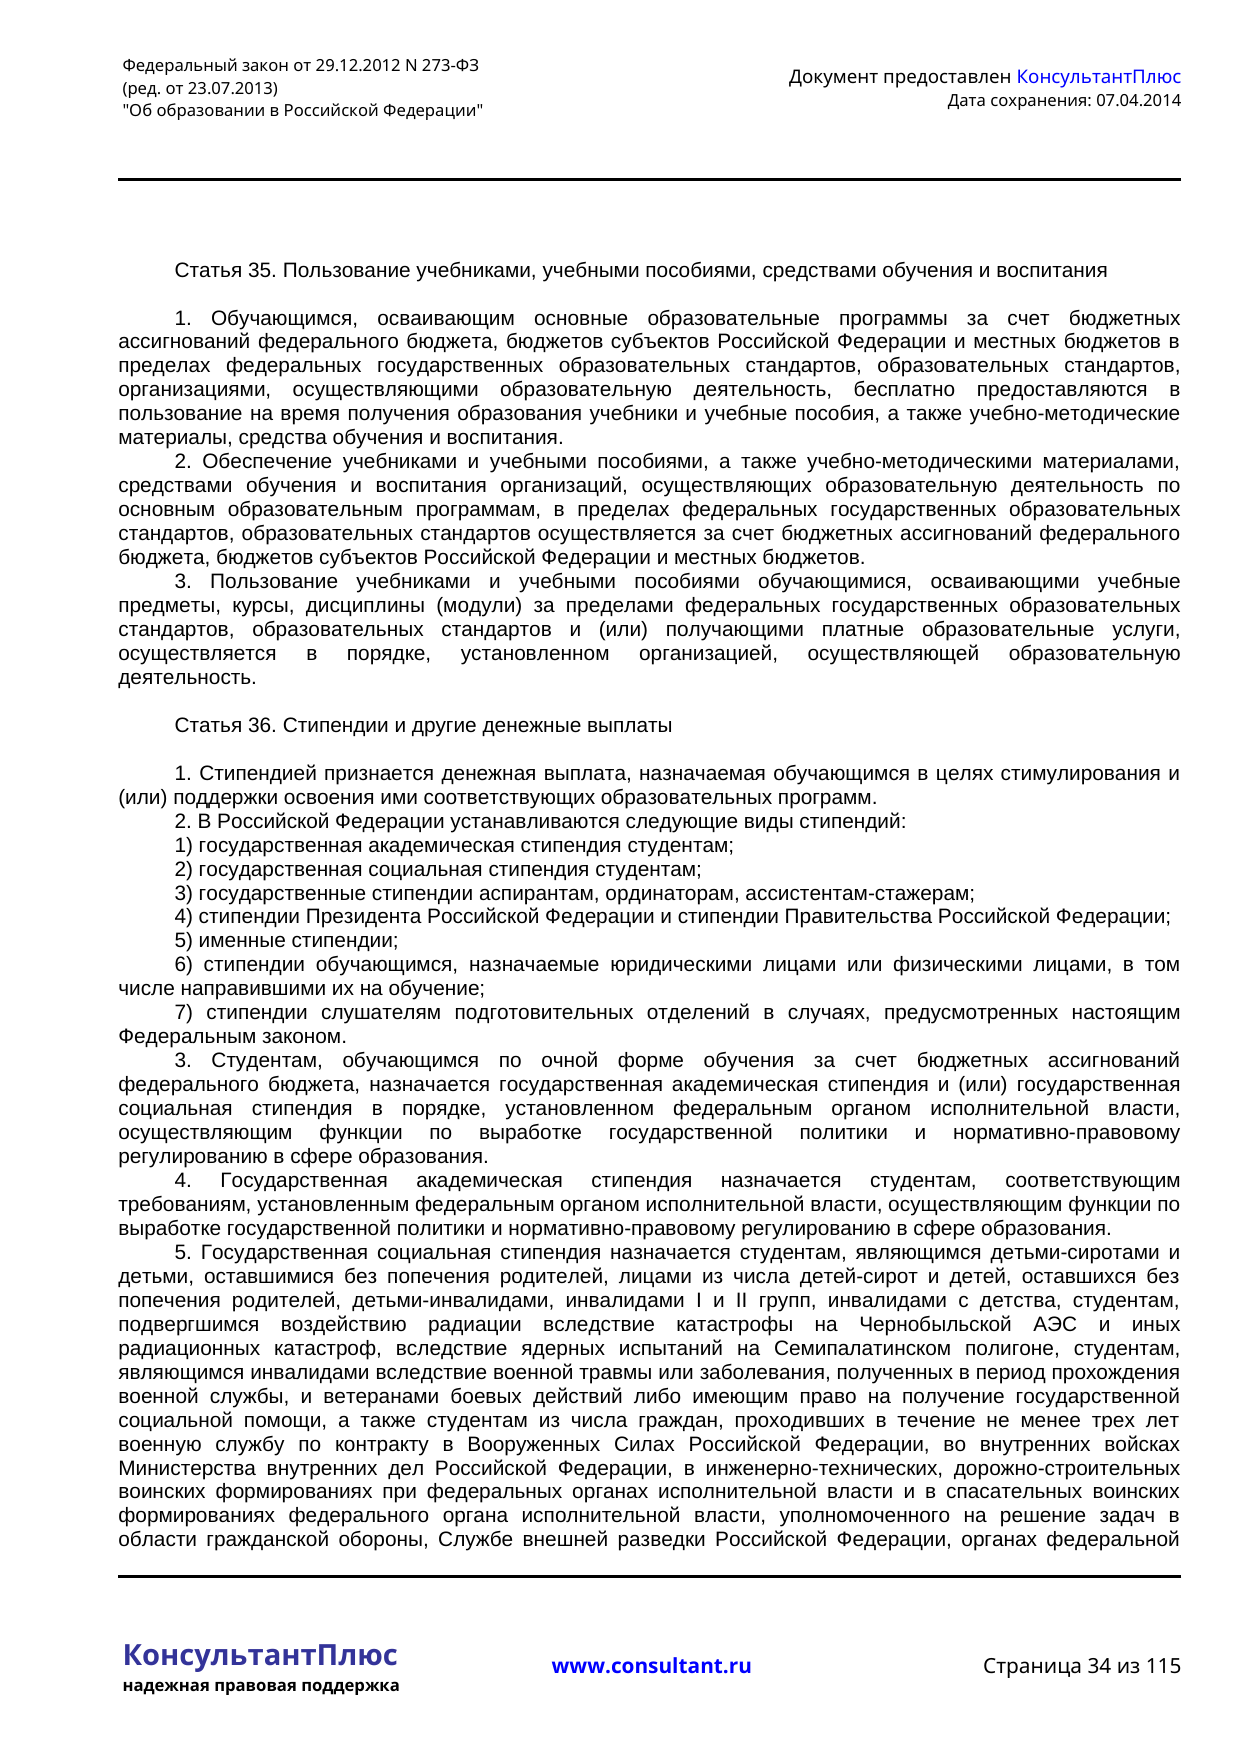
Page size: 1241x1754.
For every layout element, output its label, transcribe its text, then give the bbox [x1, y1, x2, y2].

text 1) государственная академическая стипендия студентам; [118, 832, 1181, 856]
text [118, 1240, 1181, 1551]
text 3) государственные стипендии аспирантам, ординаторам, ассистентам-стажерам; [118, 880, 1181, 904]
text 7) стипендии слушателям подготовительных отделений в случаях, предусмотренных настоящим Федеральным законом. [118, 1000, 1181, 1048]
text 6) стипендии обучающимся, назначаемые юридическими лицами или физическими лицами, в том числе направившими их на обучение; [118, 952, 1181, 1000]
text 1. Обучающимся, осваивающим основные образовательные программы за счет бюджетных ассигнований федерального бюджета, бюджетов субъектов Российской Федерации и местных бюджетов в пределах федеральных государственных образовательных стандартов, образовательных стандартов, организациями, осуществляющими образовательную деятельность, бесплатно предоставляются в пользование на время получения образования учебники и учебные пособия, а также учебно-методические материалы, средства обучения и воспитания. [118, 305, 1181, 449]
text 2) государственная социальная стипендия студентам; [118, 856, 1181, 880]
text 4) стипендии Президента Российской Федерации и стипендии Правительства Российской Федерации; [118, 904, 1181, 928]
text 1. Стипендией признается денежная выплата, назначаемая обучающимся в целях стимулирования и (или) поддержки освоения ими соответствующих образовательных программ. [118, 761, 1181, 808]
text 5) именные стипендии; [118, 928, 1181, 952]
text 4. Государственная академическая стипендия назначается студентам, соответствующим требованиям, установленным федеральным органом исполнительной власти, осуществляющим функции по выработке государственной политики и нормативно-правовому регулированию в сфере образования. [118, 1168, 1181, 1240]
text 2. В Российской Федерации устанавливаются следующие виды стипендий: [118, 808, 1181, 832]
text 3. Пользование учебниками и учебными пособиями обучающимися, осваивающими учебные предметы, курсы, дисциплины (модули) за пределами федеральных государственных образовательных стандартов, образовательных стандартов и (или) получающими платные образовательные услуги, осуществляется в порядке, установленном организацией, осуществляющей образовательную деятельность. [118, 569, 1181, 689]
text 3. Студентам, обучающимся по очной форме обучения за счет бюджетных ассигнований федерального бюджета, назначается государственная академическая стипендия и (или) государственная социальная стипендия в порядке, установленном федеральным органом исполнительной власти, осуществляющим функции по выработке государственной политики и нормативно-правовому регулированию в сфере образования. [118, 1048, 1181, 1168]
text 2. Обеспечение учебниками и учебными пособиями, а также учебно-методическими материалами, средствами обучения и воспитания организаций, осуществляющих образовательную деятельность по основным образовательным программам, в пределах федеральных государственных образовательных стандартов, образовательных стандартов осуществляется за счет бюджетных ассигнований федерального бюджета, бюджетов субъектов Российской Федерации и местных бюджетов. [118, 449, 1181, 569]
text Статья 36. Стипендии и другие денежные выплаты [118, 713, 1181, 737]
text Статья 35. Пользование учебниками, учебными пособиями, средствами обучения и воспитания [118, 257, 1181, 281]
